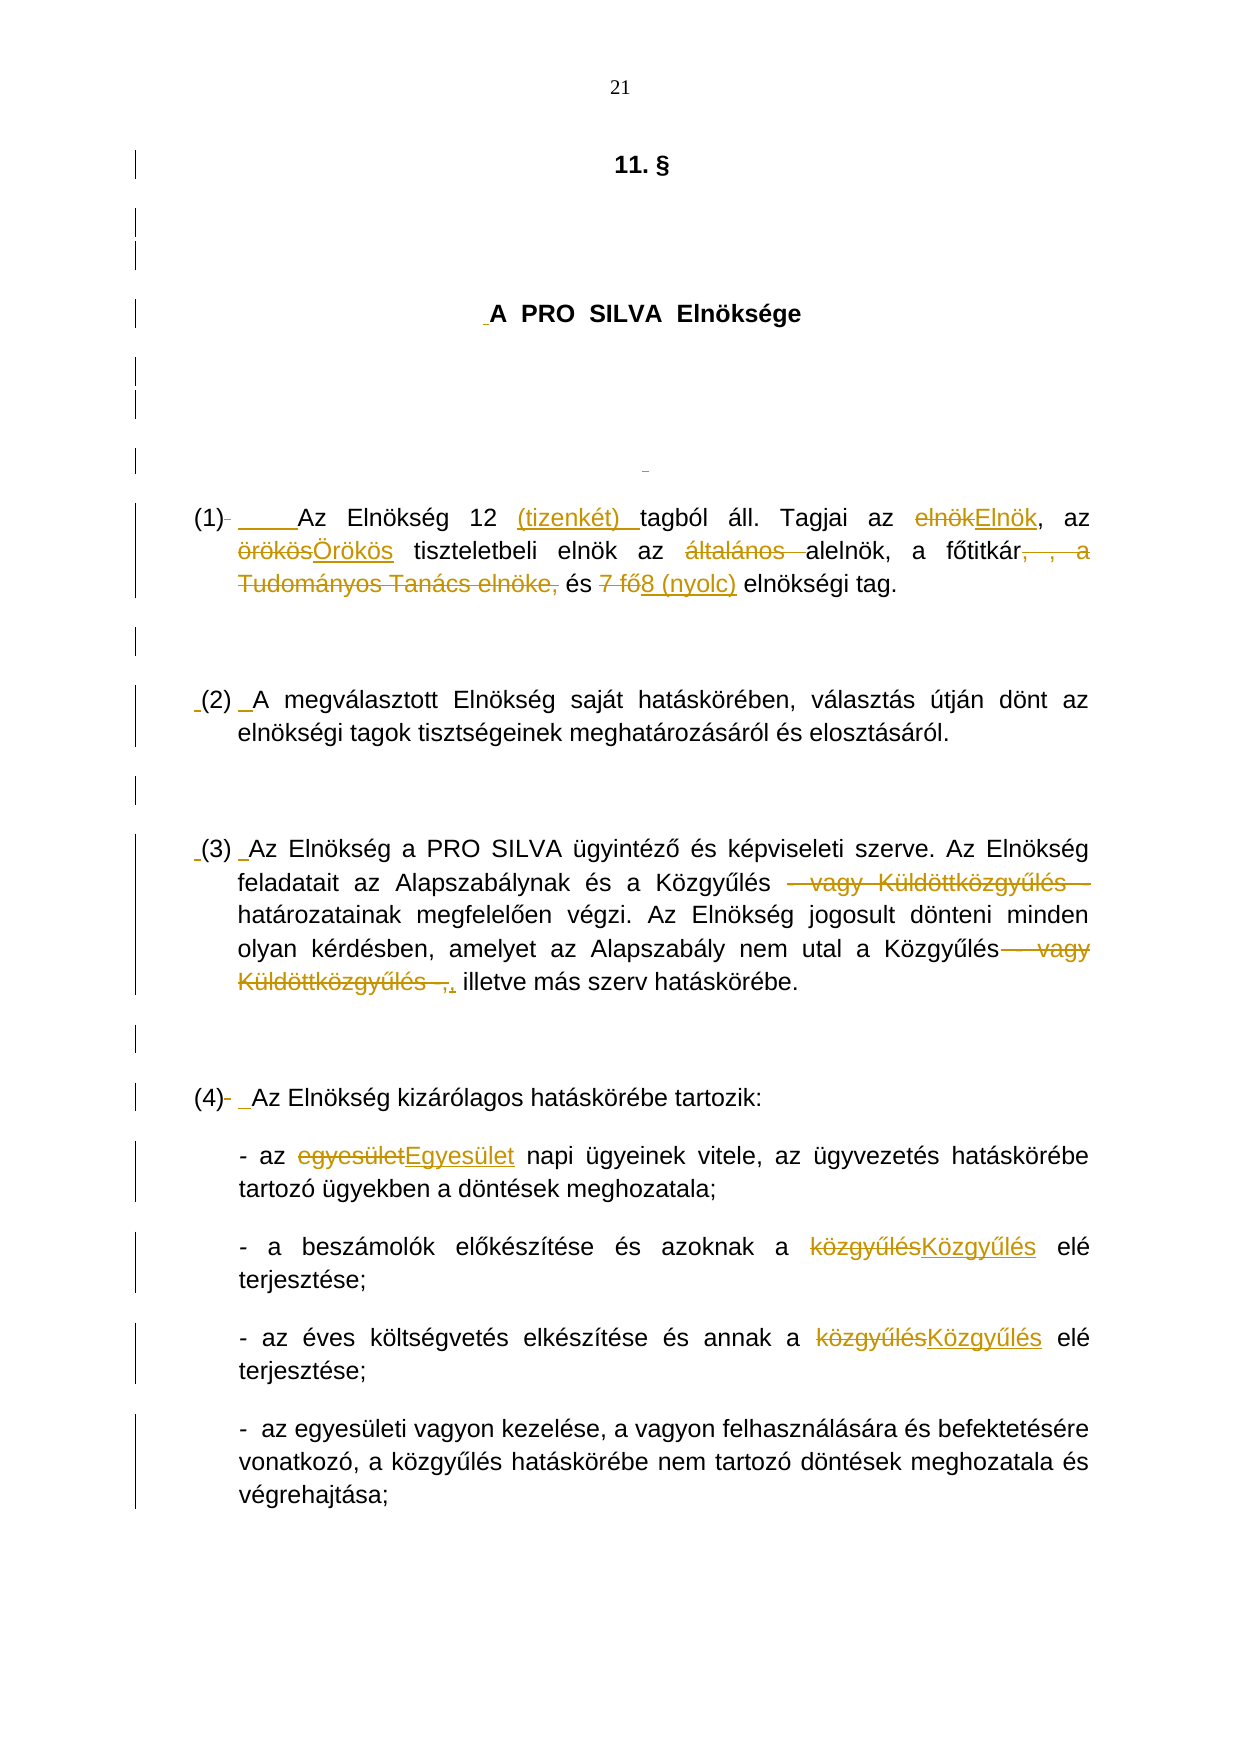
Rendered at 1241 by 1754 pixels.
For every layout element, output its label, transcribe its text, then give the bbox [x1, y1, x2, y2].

text - az egyesületi vagyon kezelése, a vagyon felhasználására és befektetésére vonatkozó, a közgyűlés hatáskörébe nem tartozó döntések meghozatala és végrehajtása; [239, 1414, 1090, 1508]
text (4)Az Elnökség kizárólagos hatáskörébe tartozik: [194, 1083, 1090, 1111]
text (2)A megválasztott Elnökség saját hatáskörében, választás útján dönt az elnökségi tagok tisztségeinek meghatározásáról és elosztásáról. [194, 685, 1090, 747]
text - az napi ügyeinek vitele, az ügyvezetés hatáskörébe tartozó ügyekben a döntések meghozatala; [239, 1141, 1090, 1202]
text (1)Az Elnökség 12 tagból áll. Tagjai az , az tiszteletbeli elnök az alelnök, a főtitkár és elnökségi tag. [194, 503, 1090, 598]
text 11. § [194, 150, 1090, 179]
text - a beszámolók előkészítése és azoknak a elé terjesztése; [239, 1232, 1090, 1293]
text - az éves költségvetés elkészítése és annak a elé terjesztése; [239, 1323, 1090, 1384]
text A PRO SILVA Elnöksége [194, 299, 1090, 328]
text (3)Az Elnökség a PRO SILVA ügyintéző és képviseleti szerve. Az Elnökség feladatait az Alapszabálynak és a Közgyűlés határozatainak megfelelően végzi. Az Elnökség jogosult dönteni minden olyan kérdésben, amelyet az Alapszabály nem utal a Közgyűlés illetve más szerv hatáskörébe. [194, 834, 1090, 995]
